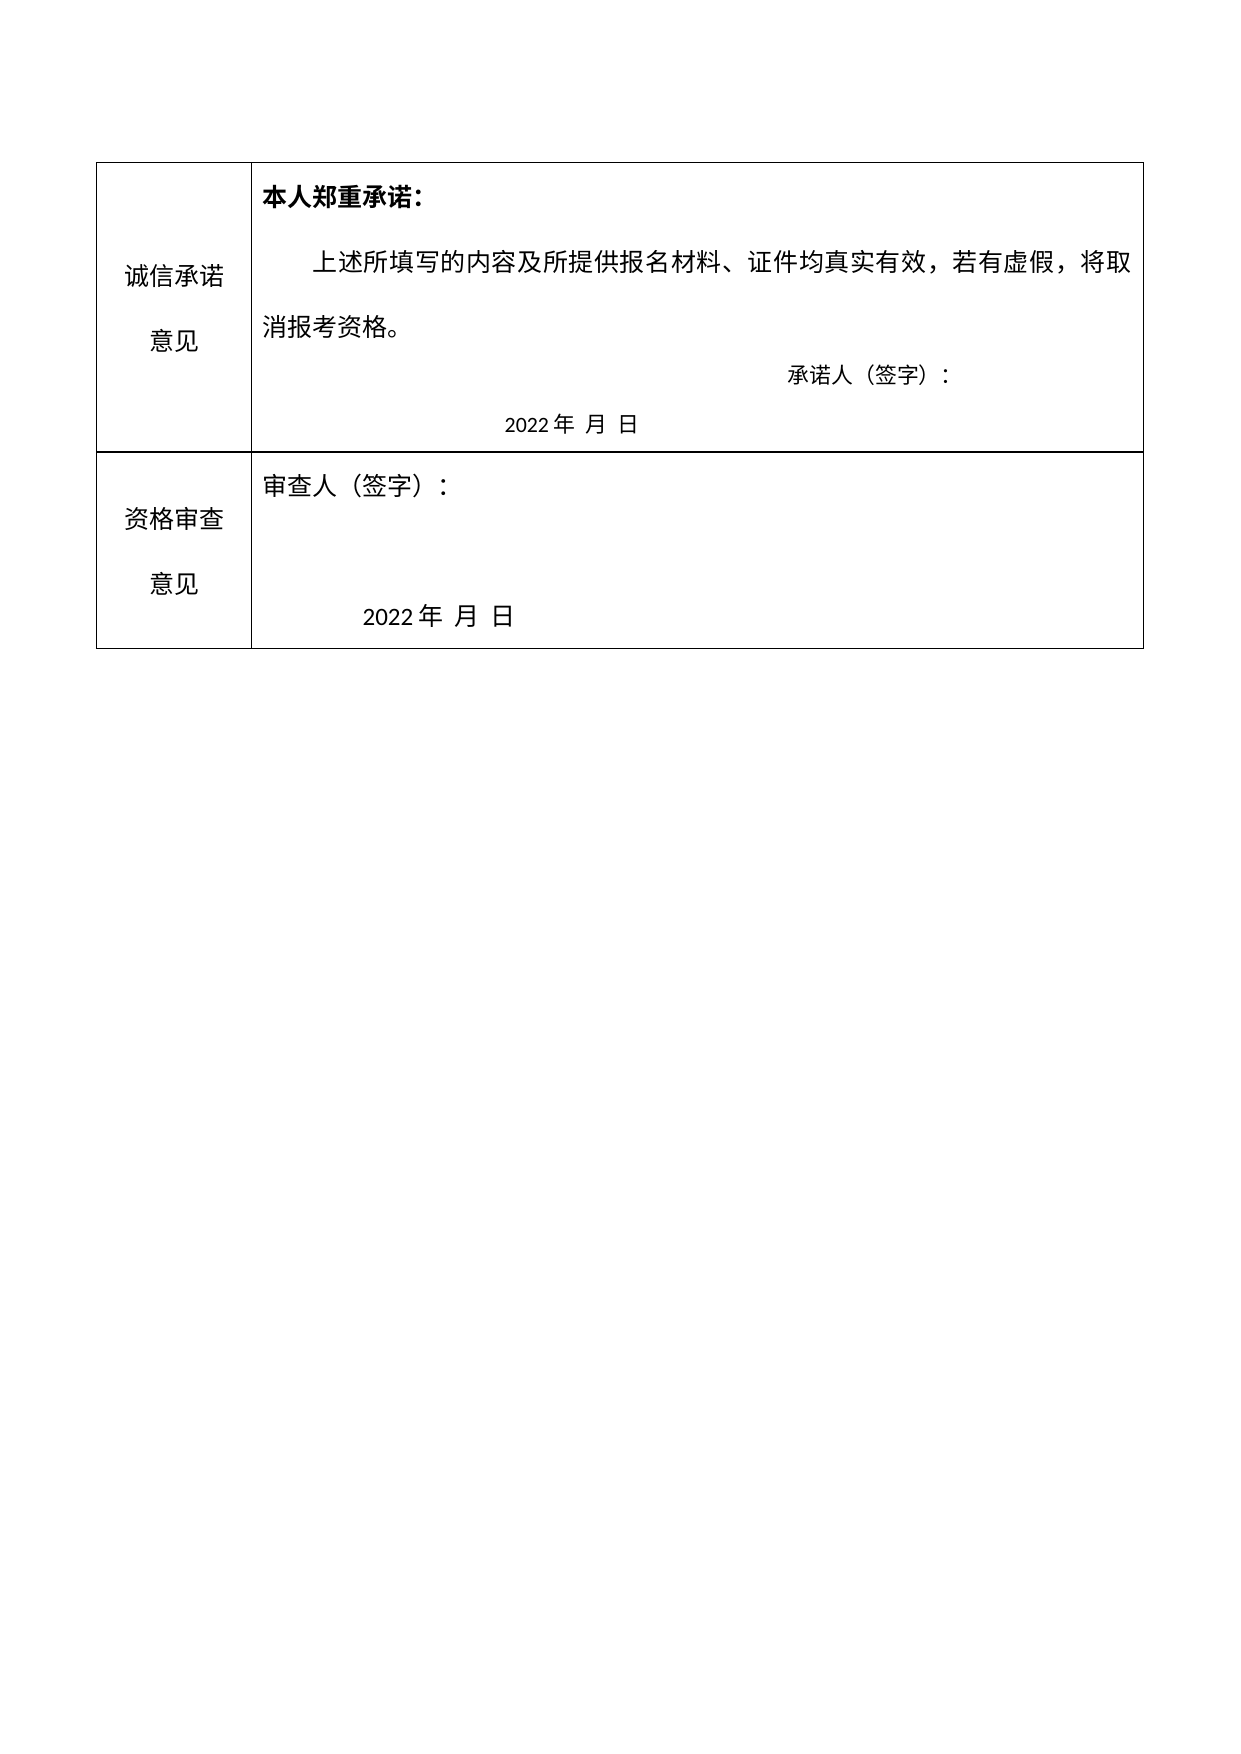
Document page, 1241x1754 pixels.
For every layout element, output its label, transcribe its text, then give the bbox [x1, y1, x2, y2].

table_cell 本人郑重承诺： 上述所填写的内容及所提供报名材料、证件均真实有效，若有虚假，将取消报考资格。 承诺人（签字）： 2022年 月 日 [252, 163, 1143, 451]
table_cell 审查人（签字）： 2022年 月 日 [252, 453, 1143, 647]
table_cell 诚信承诺 意见 [97, 163, 251, 451]
table_cell 资格审查 意见 [97, 453, 251, 647]
